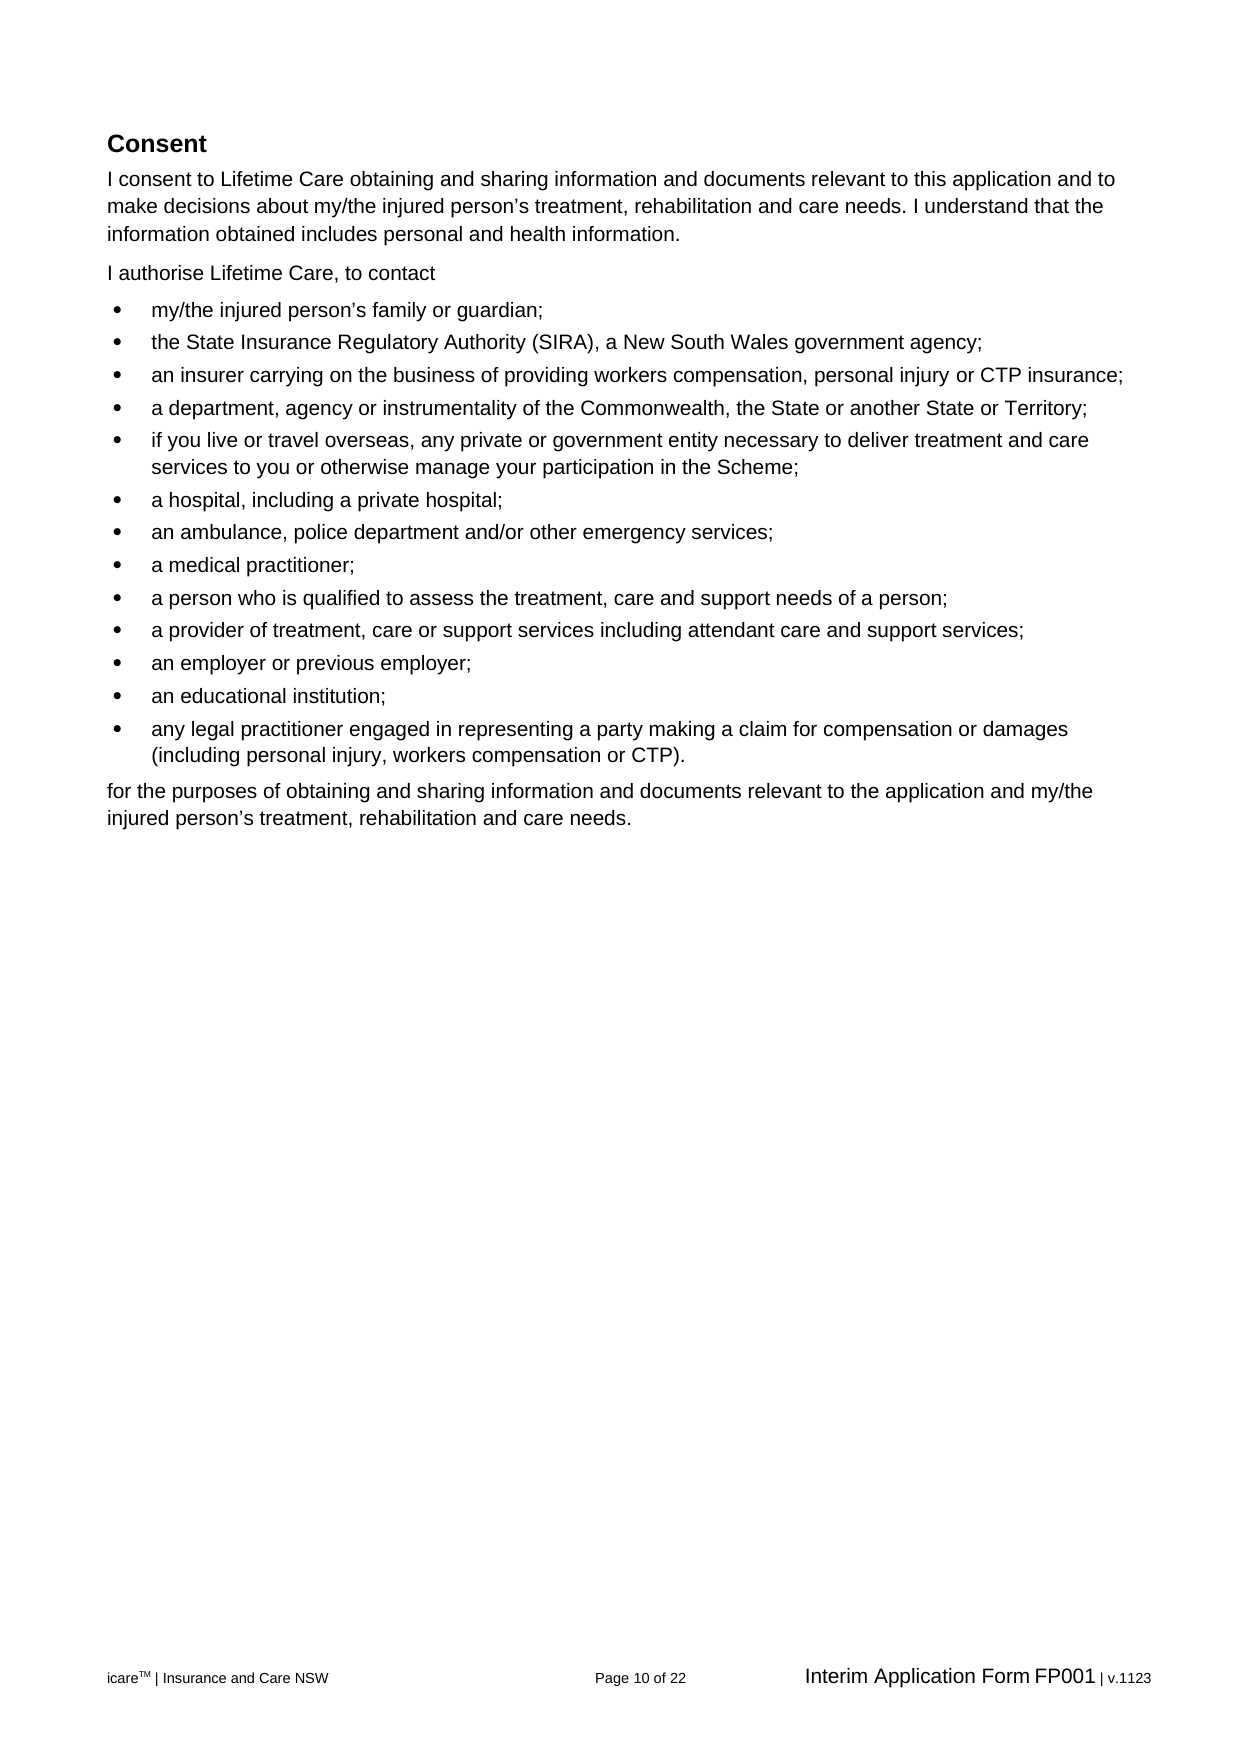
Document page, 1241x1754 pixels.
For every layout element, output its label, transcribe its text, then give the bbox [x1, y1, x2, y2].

list an educational institution; [114, 684, 1151, 708]
list the State Insurance Regulatory Authority (SIRA), a New South Wales government agency; [114, 330, 1151, 354]
list a person who is qualified to assess the treatment, care and support needs of a person; [114, 586, 1151, 609]
list a department, agency or instrumentality of the Commonwealth, the State or another State or Territory; [114, 396, 1151, 420]
list a hospital, including a private hospital; [114, 487, 1151, 511]
list a provider of treatment, care or support services including attendant care and support services; [114, 618, 1151, 642]
text for the purposes of obtaining and sharing information and documents relevant to the application and my/the injured person’s treatment, rehabilitation and care needs. [107, 775, 1151, 829]
list my/the injured person’s family or guardian; [114, 297, 1151, 322]
list an employer or previous employer; [114, 651, 1151, 675]
text I authorise Lifetime Care, to contact [107, 258, 1151, 285]
list an ambulance, police department and/or other emergency services; [114, 520, 1151, 544]
list any legal practitioner engaged in representing a party making a claim for compensation or damages (including personal injury, workers compensation or CTP). [114, 716, 1151, 767]
text I consent to Lifetime Care obtaining and sharing information and documents relevant to this application and to make decisions about my/the injured person’s treatment, rehabilitation and care needs. I understand that the information obtained includes personal and health information. [107, 164, 1151, 245]
list an insurer carrying on the business of providing workers compensation, personal injury or CTP insurance; [114, 363, 1151, 387]
list a medical practitioner; [114, 553, 1151, 577]
list if you live or travel overseas, any private or government entity necessary to deliver treatment and care services to you or otherwise manage your participation in the Scheme; [114, 428, 1151, 479]
subtitle Consent [107, 133, 1151, 158]
